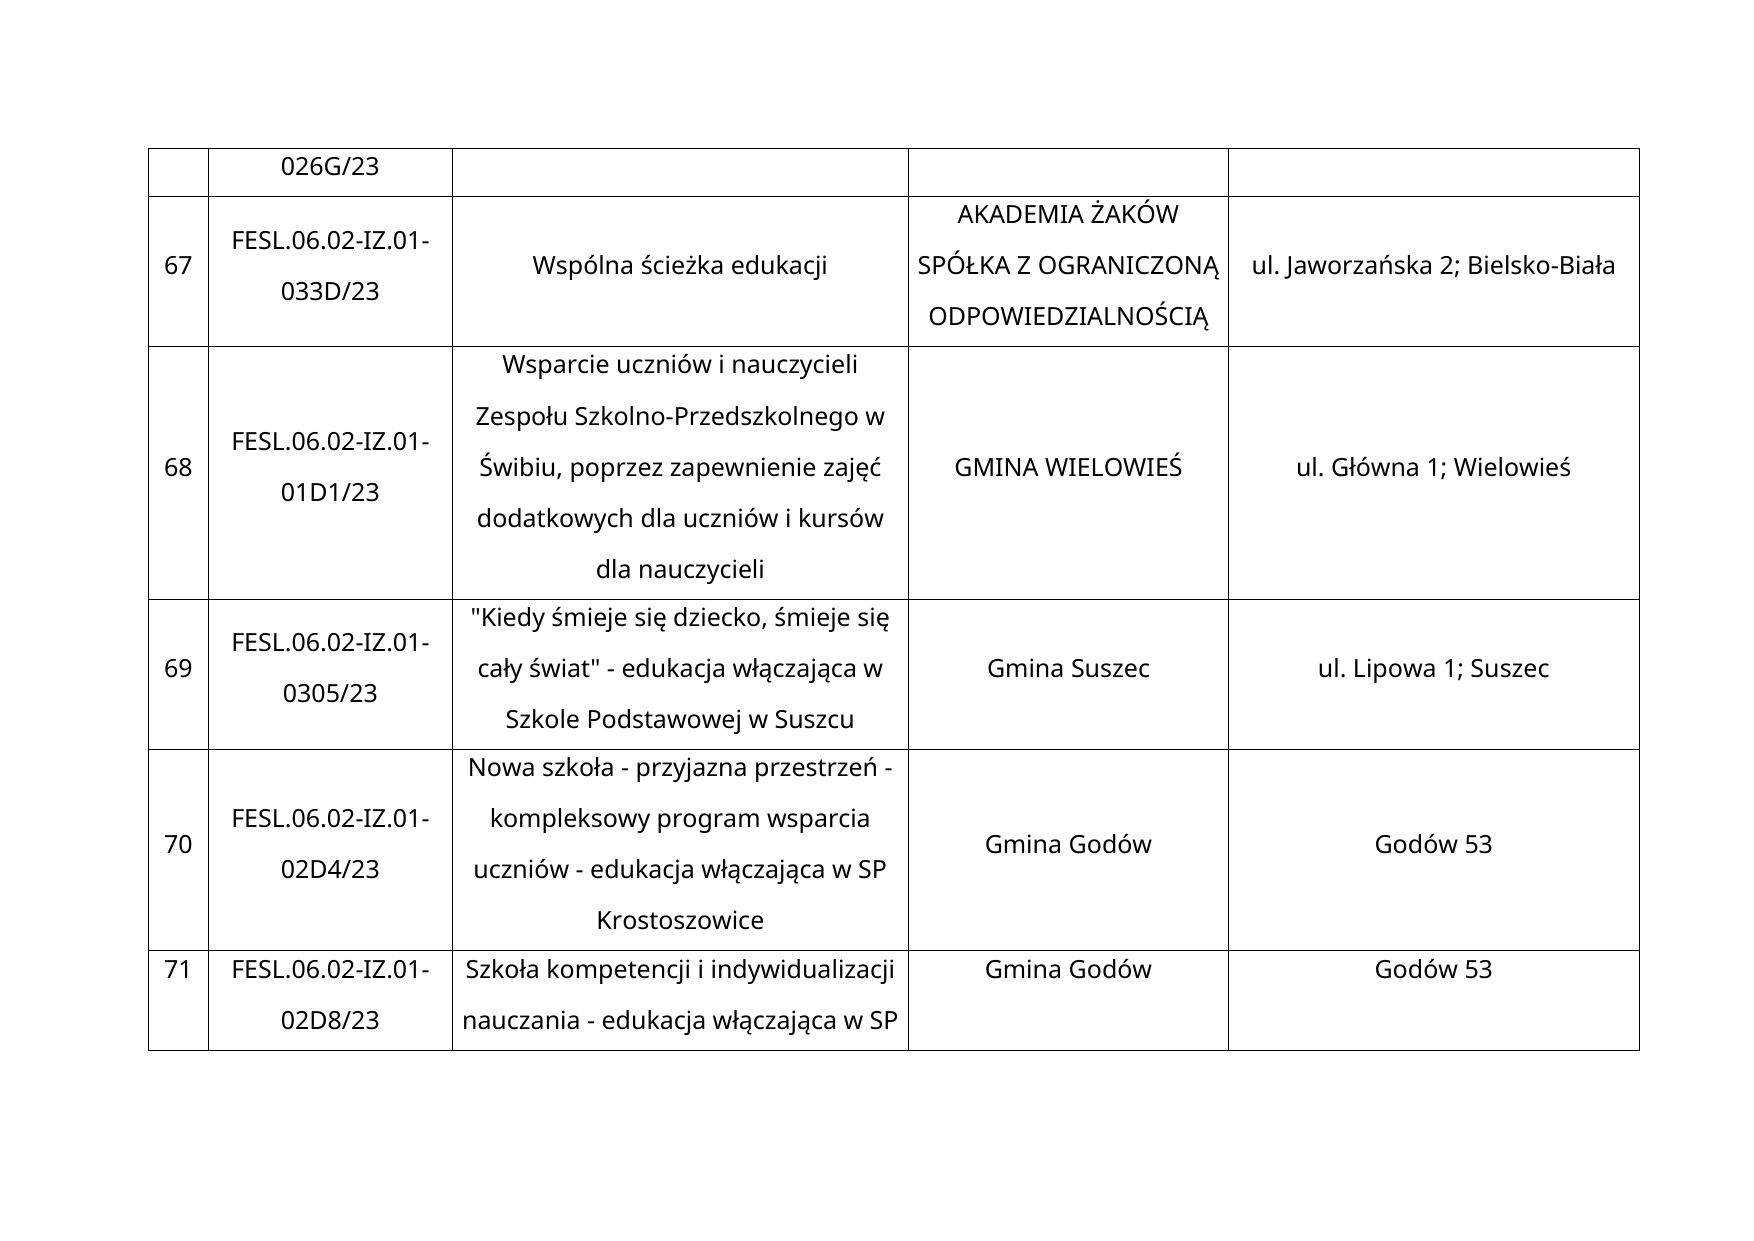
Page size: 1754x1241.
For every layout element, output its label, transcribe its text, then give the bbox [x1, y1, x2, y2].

table_cell FESL.06.02-IZ.01-033D/23 [209, 197, 452, 346]
table_cell 68 [149, 347, 208, 598]
table_cell 70 [149, 750, 208, 950]
table_cell AKADEMIA ŻAKÓW SPÓŁKA Z OGRANICZONĄ ODPOWIEDZIALNOŚCIĄ [909, 197, 1228, 346]
table_cell Godów 53 [1229, 750, 1639, 950]
table_cell Wsparcie uczniów i nauczycieli Zespołu Szkolno-Przedszkolnego w Świbiu, poprzez zapewnienie zajęć dodatkowych dla uczniów i kursów dla nauczycieli [453, 347, 908, 598]
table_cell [453, 149, 908, 196]
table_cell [453, 951, 908, 1049]
table_cell 66 [149, 149, 208, 196]
table_cell FESL.06.02-IZ.01-01D1/23 [209, 347, 452, 598]
table_cell Godów 53 [1229, 951, 1639, 1049]
table_cell GMINA WIELOWIEŚ [909, 347, 1228, 598]
table_cell 67 [149, 197, 208, 346]
table_cell Gmina Godów [909, 750, 1228, 950]
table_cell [209, 149, 452, 196]
table_cell 71 [149, 951, 208, 1049]
table_cell ul. Główna 1; Wielowieś [1229, 347, 1639, 598]
table_cell Gmina Godów [909, 951, 1228, 1049]
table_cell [909, 149, 1228, 196]
table_cell Wspólna ścieżka edukacji [453, 197, 908, 346]
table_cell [1229, 149, 1639, 196]
table_cell FESL.06.02-IZ.01-0305/23 [209, 600, 452, 749]
table_cell "Kiedy śmieje się dziecko, śmieje się cały świat" - edukacja włączająca w Szkole Podstawowej w Suszcu [453, 600, 908, 749]
table_cell 69 [149, 600, 208, 749]
table_cell ul. Jaworzańska 2; Bielsko-Biała [1229, 197, 1639, 346]
table_cell Nowa szkoła - przyjazna przestrzeń - kompleksowy program wsparcia uczniów - edukacja włączająca w SP Krostoszowice [453, 750, 908, 950]
table_cell Gmina Suszec [909, 600, 1228, 749]
table_cell ul. Lipowa 1; Suszec [1229, 600, 1639, 749]
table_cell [209, 951, 452, 1049]
table_cell FESL.06.02-IZ.01-02D4/23 [209, 750, 452, 950]
